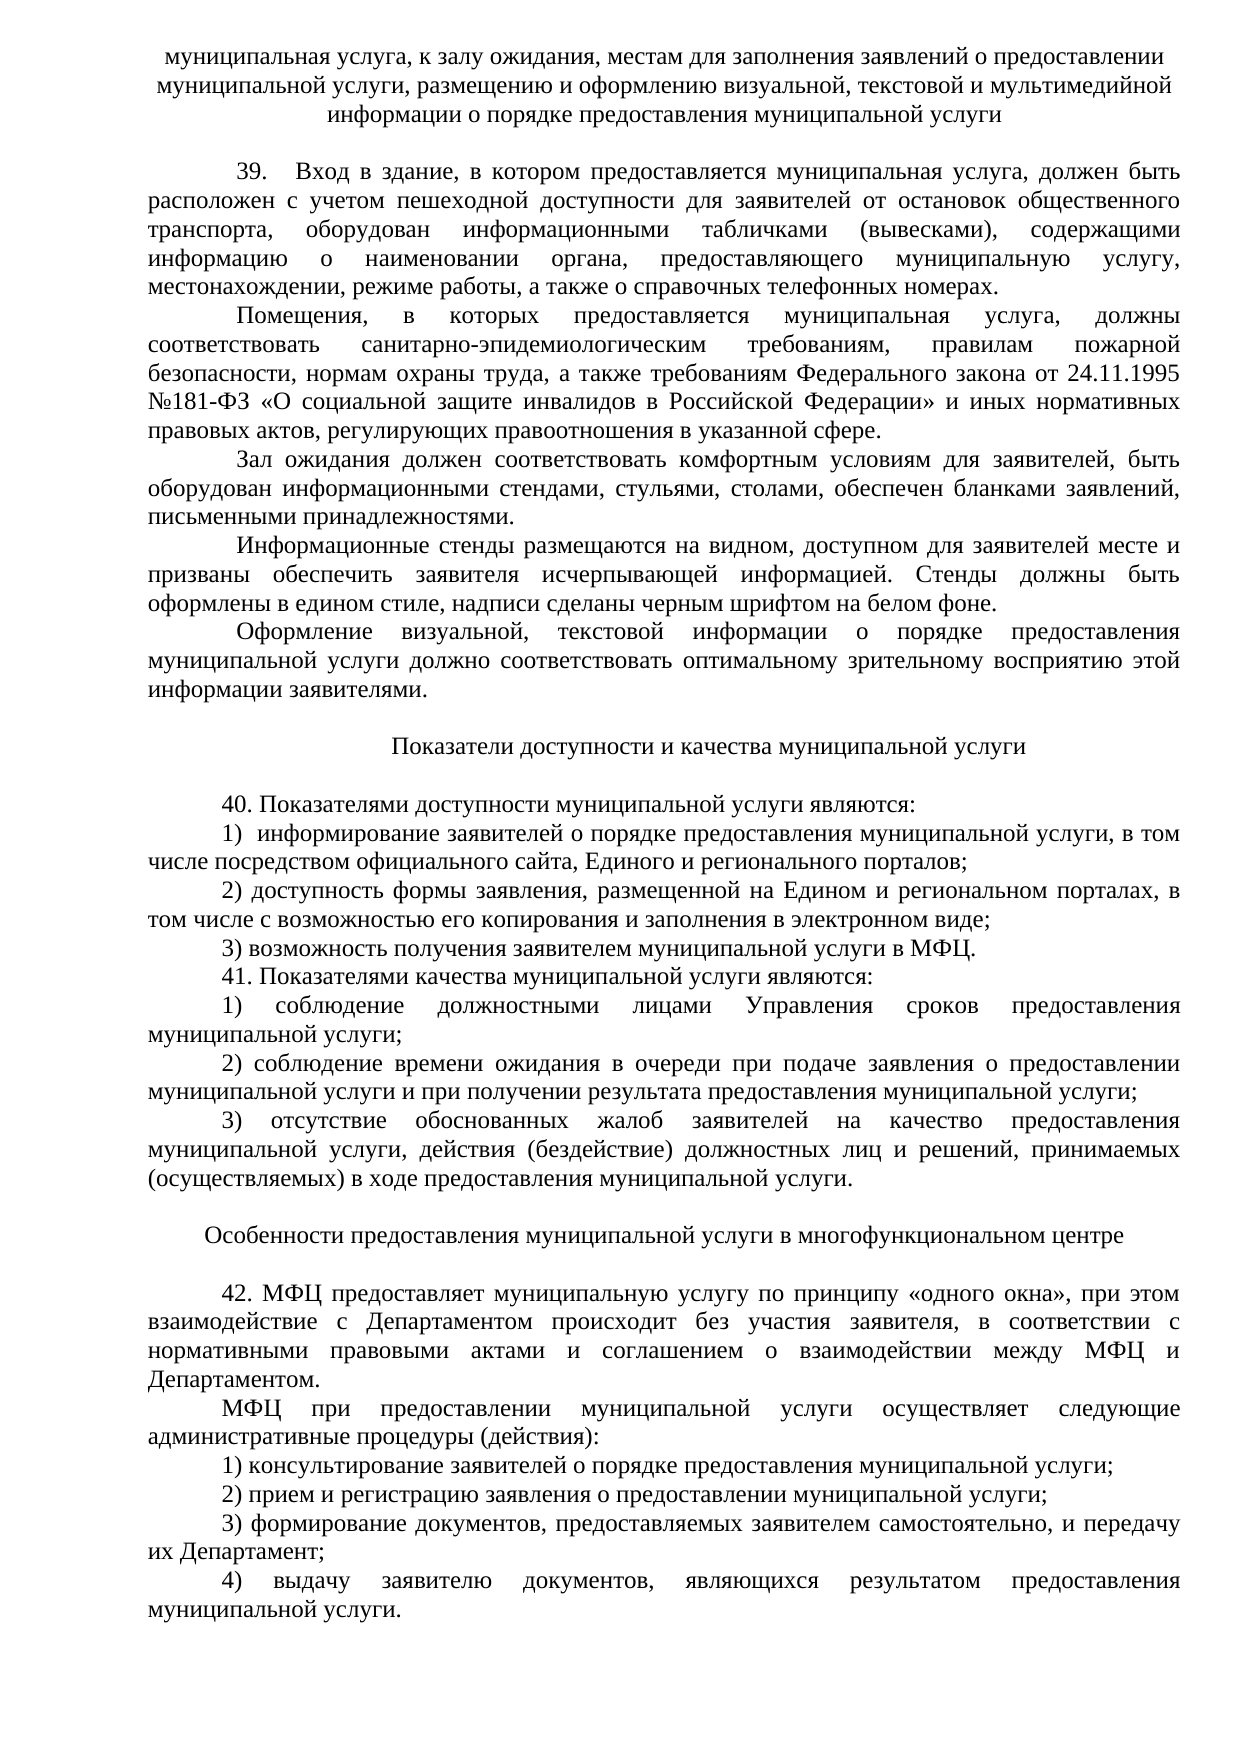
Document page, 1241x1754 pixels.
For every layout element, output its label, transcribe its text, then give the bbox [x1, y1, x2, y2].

text муниципальная услуга, к залу ожидания, местам для заполнения заявлений о предоставлении муниципальной услуги, размещению и оформлению визуальной, текстовой и мультимедийной информации о порядке предоставления муниципальной услуги [148, 41, 1181, 128]
text Показатели доступности и качества муниципальной услуги [148, 731, 1181, 760]
text 1) информирование заявителей о порядке предоставления муниципальной услуги, в том числе посредством официального сайта, Единого и регионального порталов; [148, 818, 1181, 875]
text 2) прием и регистрацию заявления о предоставлении муниципальной услуги; [148, 1479, 1181, 1508]
text 1) консультирование заявителей о порядке предоставления муниципальной услуги; [148, 1450, 1181, 1479]
text 40. Показателями доступности муниципальной услуги являются: [148, 789, 1181, 818]
text Особенности предоставления муниципальной услуги в многофункциональном центре [148, 1220, 1181, 1249]
text 2) доступность формы заявления, размещенной на Едином и региональном порталах, в том числе с возможностью его копирования и заполнения в электронном виде; [148, 875, 1181, 933]
text 3) возможность получения заявителем муниципальной услуги в МФЦ. [148, 933, 1181, 961]
text Оформление визуальной, текстовой информации о порядке предоставления муниципальной услуги должно соответствовать оптимальному зрительному восприятию этой информации заявителями. [148, 616, 1181, 703]
text 4) выдачу заявителю документов, являющихся результатом предоставления муниципальной услуги. [148, 1565, 1181, 1623]
text 3) отсутствие обоснованных жалоб заявителей на качество предоставления муниципальной услуги, действия (бездействие) должностных лиц и решений, принимаемых (осуществляемых) в ходе предоставления муниципальной услуги. [148, 1105, 1181, 1191]
text 1) соблюдение должностными лицами Управления сроков предоставления муниципальной услуги; [148, 990, 1181, 1048]
text Зал ожидания должен соответствовать комфортным условиям для заявителей, быть оборудован информационными стендами, стульями, столами, обеспечен бланками заявлений, письменными принадлежностями. [148, 444, 1181, 530]
text 3) формирование документов, предоставляемых заявителем самостоятельно, и передачу их Департамент; [148, 1508, 1181, 1565]
text 39. Вход в здание, в котором предоставляется муниципальная услуга, должен быть расположен с учетом пешеходной доступности для заявителей от остановок общественного транспорта, оборудован информационными табличками (вывесками), содержащими информацию о наименовании органа, предоставляющего муниципальную услугу, местонахождении, режиме работы, а также о справочных телефонных номерах. [148, 156, 1181, 300]
text Помещения, в которых предоставляется муниципальная услуга, должны соответствовать санитарно-эпидемиологическим требованиям, правилам пожарной безопасности, нормам охраны труда, а также требованиям Федерального закона от 24.11.1995 №181-ФЗ «О социальной защите инвалидов в Российской Федерации» и иных нормативных правовых актов, регулирующих правоотношения в указанной сфере. [148, 300, 1181, 444]
text 2) соблюдение времени ожидания в очереди при подаче заявления о предоставлении муниципальной услуги и при получении результата предоставления муниципальной услуги; [148, 1048, 1181, 1105]
text 42. МФЦ предоставляет муниципальную услугу по принципу «одного окна», при этом взаимодействие с Департаментом происходит без участия заявителя, в соответствии с нормативными правовыми актами и соглашением о взаимодействии между МФЦ и Департаментом. [148, 1278, 1181, 1393]
text Информационные стенды размещаются на видном, доступном для заявителей месте и призваны обеспечить заявителя исчерпывающей информацией. Стенды должны быть оформлены в едином стиле, надписи сделаны черным шрифтом на белом фоне. [148, 530, 1181, 616]
text МФЦ при предоставлении муниципальной услуги осуществляет следующие административные процедуры (действия): [148, 1393, 1181, 1450]
text 41. Показателями качества муниципальной услуги являются: [148, 961, 1181, 990]
